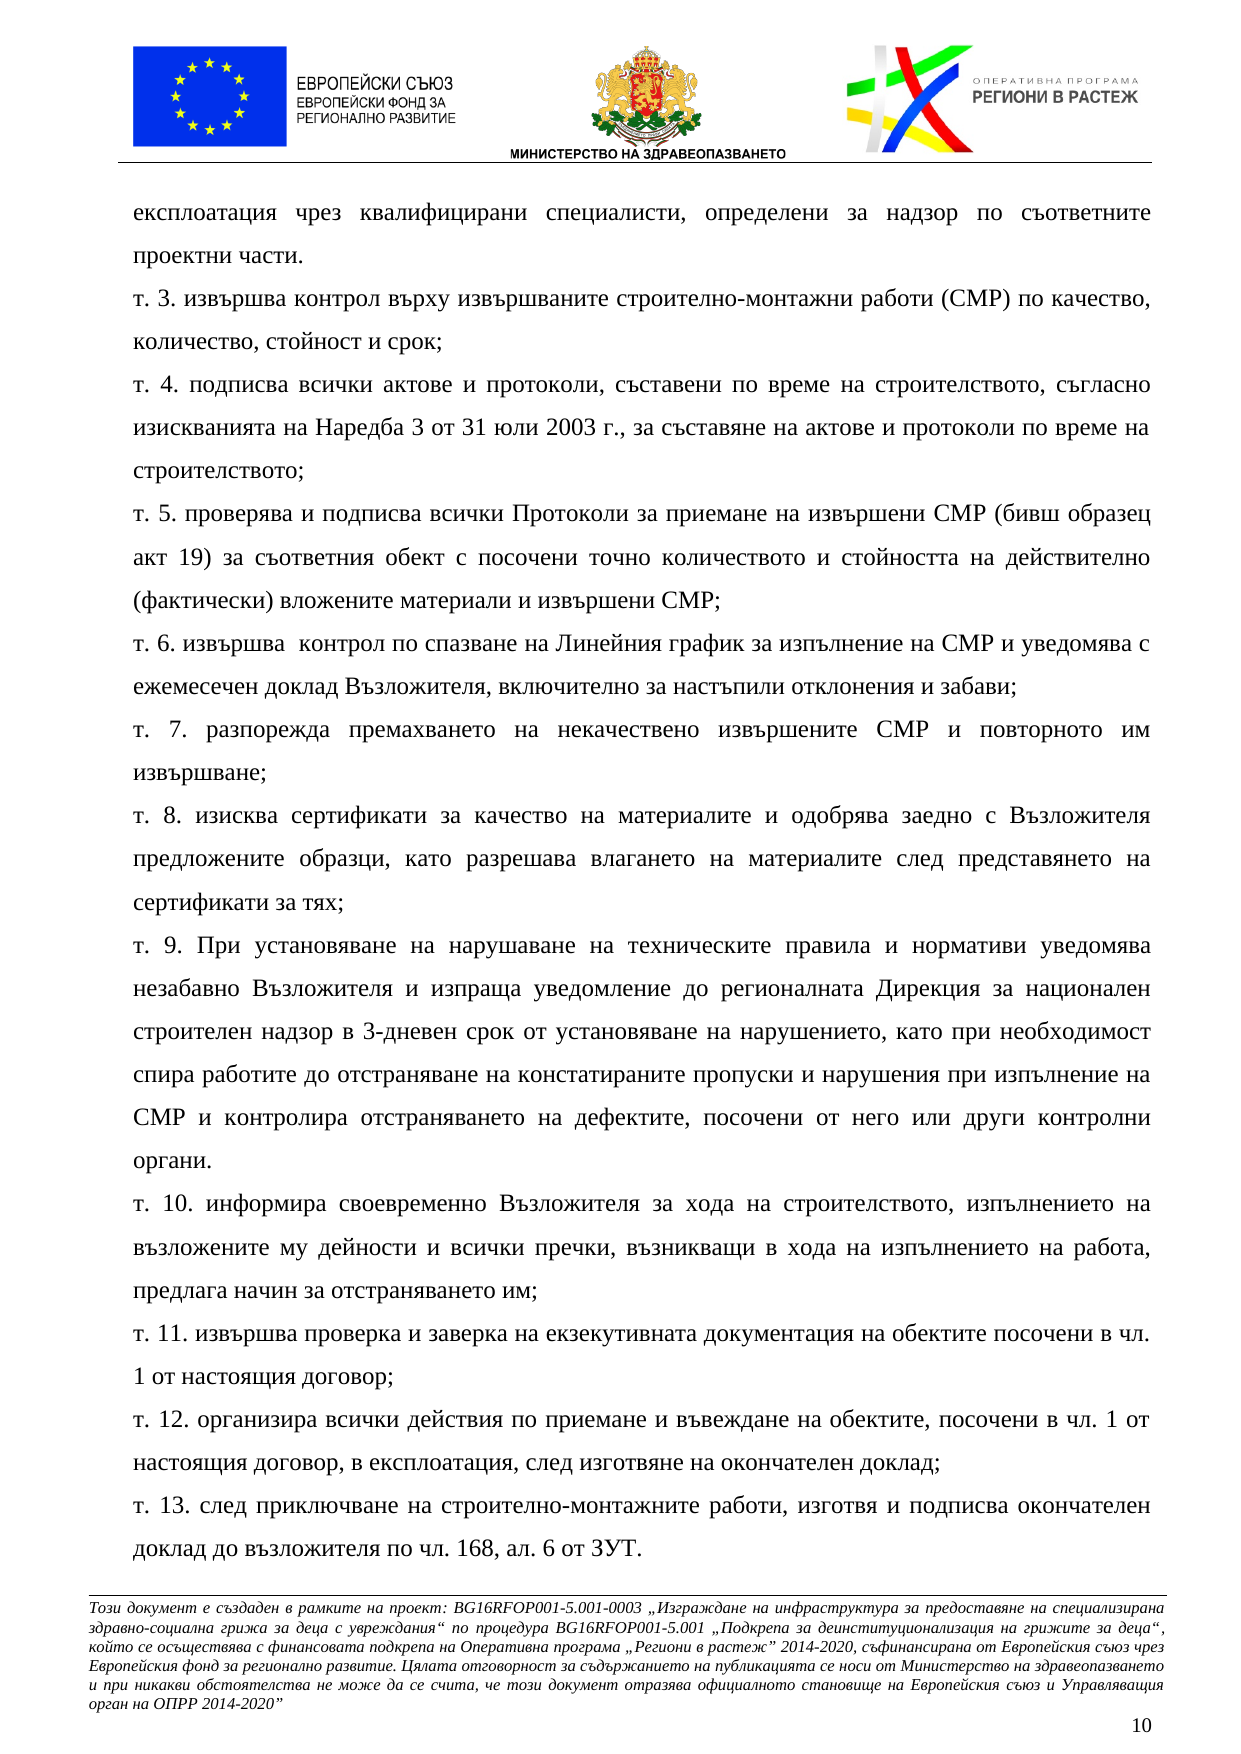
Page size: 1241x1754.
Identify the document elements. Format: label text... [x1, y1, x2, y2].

text т. 4. подписва всички актове и протоколи, съставени по време на строителството, съгласно изискванията на Наредба 3 от 31 юли 2003 г., за съставяне на актове и протоколи по време на строителството; [133, 369, 1152, 484]
text т. 10. информира своевременно Възложителя за хода на строителството, изпълнението на възложените му дейности и всички пречки, възникващи в хода на изпълнението на работа, предлага начин за отстраняването им; [133, 1188, 1152, 1303]
text т. 3. извършва контрол върху извършваните строително-монтажни работи (СМР) по качество, количество, стойност и срок; [133, 283, 1152, 355]
text т. 6. извършва контрол по спазване на Линейния график за изпълнение на СМР и уведомява с ежемесечен доклад Възложителя, включително за настъпили отклонения и забави; [133, 628, 1152, 700]
text т. 13. след приключване на строително-монтажните работи, изготвя и подписва окончателен доклад до възложителя по чл. 168, ал. 6 от ЗУТ. [133, 1490, 1152, 1562]
text т. 11. извършва проверка и заверка на екзекутивната документация на обектите посочени в чл. 1 от настоящия договор; [133, 1318, 1152, 1390]
picture [510, 46, 786, 160]
text т. 8. изисква сертификати за качество на материалите и одобрява заедно с Възложителя предложените образци, като разрешава влагането на материалите след представянето на сертификати за тях; [133, 800, 1152, 915]
text т. 9. При установяване на нарушаване на техническите правила и нормативи уведомява незабавно Възложителя и изпраща уведомление до регионалната Дирекция за национален строителен надзор в 3-дневен срок от установяване на нарушението, като при необходимост спира работите до отстраняване на констатираните пропуски и нарушения при изпълнение на СМР и контролира отстраняването на дефектите, посочени от него или други контролни органи. [133, 930, 1152, 1174]
picture [126, 44, 467, 160]
picture [842, 44, 1144, 160]
text т. 5. проверява и подписва всички Протоколи за приемане на извършени СМР (бивш образец акт 19) за съответния обект с посочени точно количеството и стойността на действително (фактически) вложените материали и извършени СМР; [133, 498, 1152, 613]
text т. 7. разпорежда премахването на некачествено извършените СМР и повторното им извършване; [133, 714, 1152, 786]
text т. 12. организира всички действия по приемане и въвеждане на обектите, посочени в чл. 1 от настоящия договор, в експлоатация, след изготвяне на окончателен доклад; [133, 1404, 1152, 1476]
